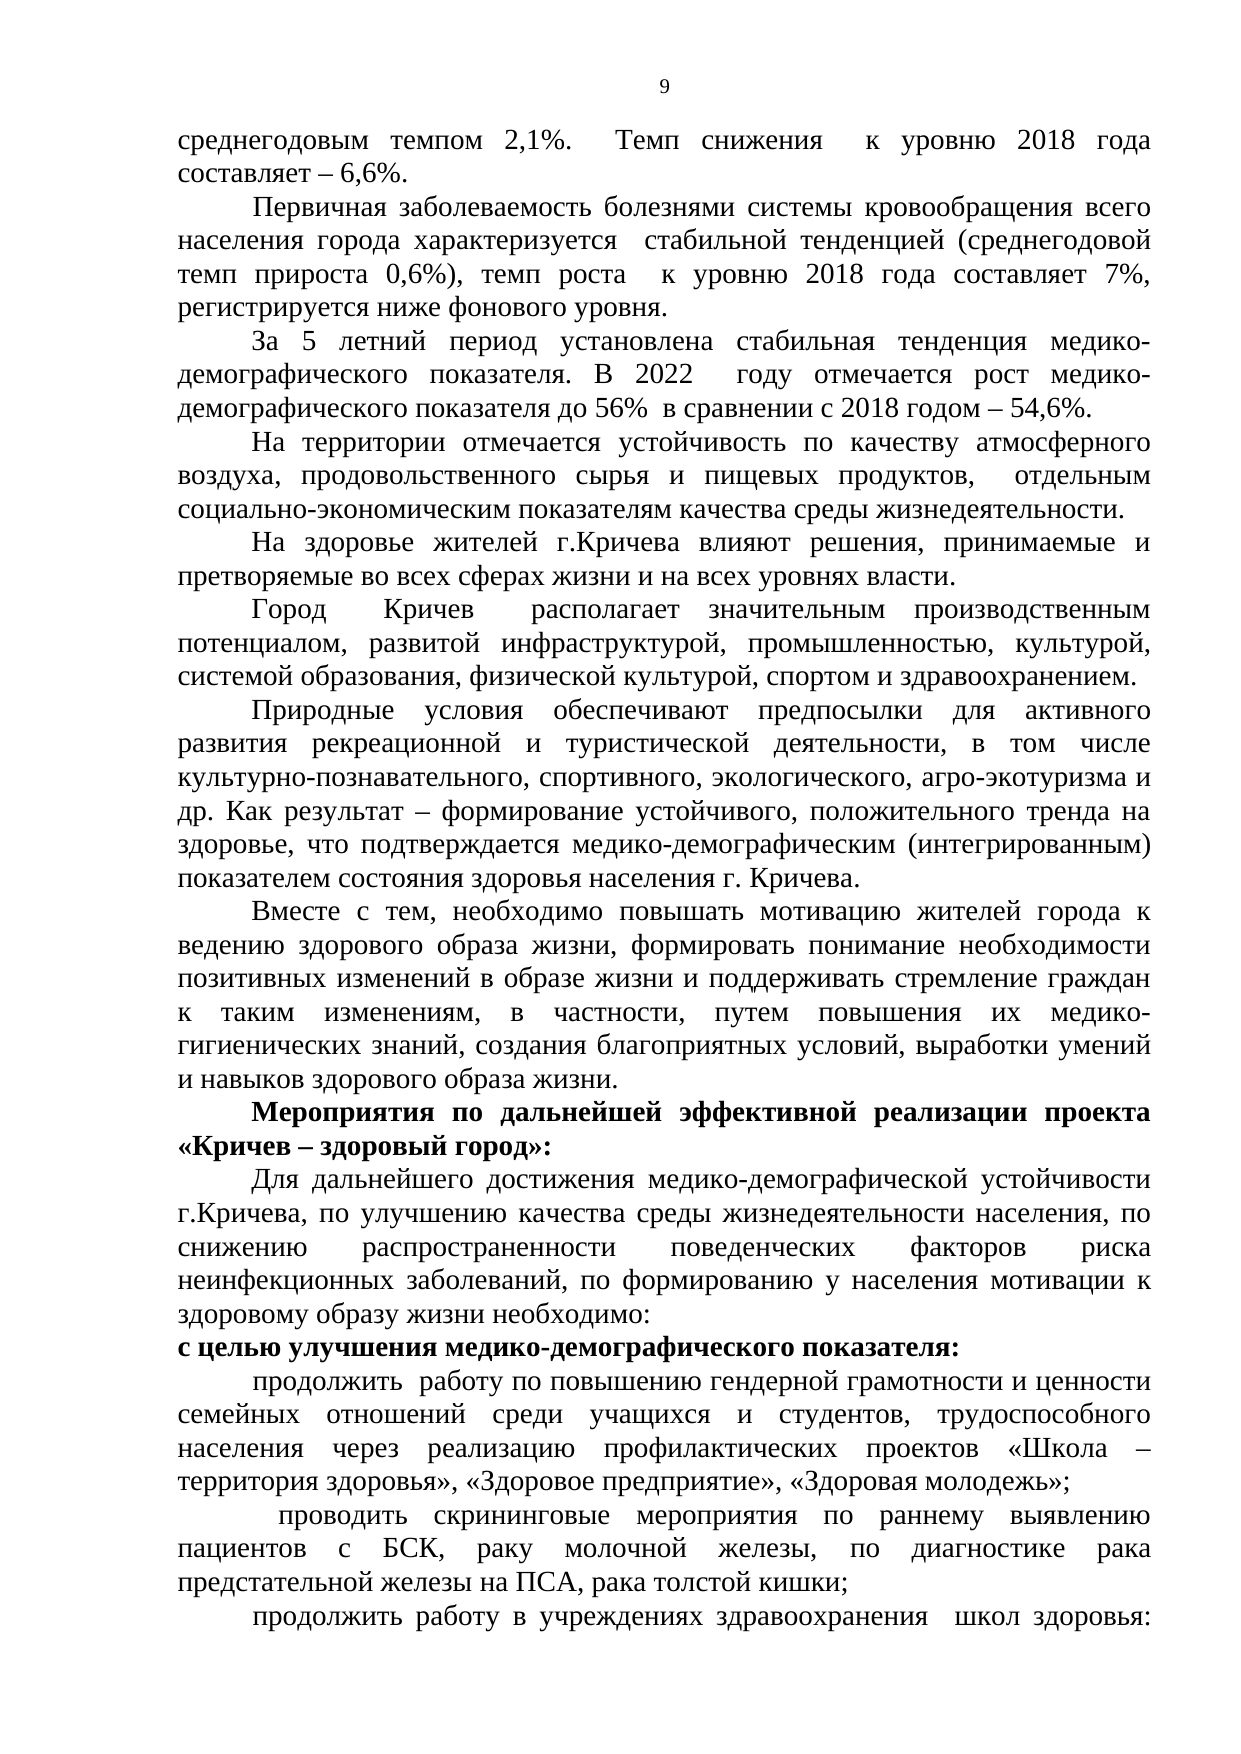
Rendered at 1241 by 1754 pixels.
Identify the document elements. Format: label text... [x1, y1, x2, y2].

text За 5 летний период установлена стабильная тенденция медико-демографического показателя. В 2022 году отмечается рост медико-демографического показателя до 56% в сравнении с 2018 годом – 54,6%. [177, 323, 1152, 424]
text Город Кричев располагает значительным производственным потенциалом, развитой инфраструктурой, промышленностью, культурой, системой образования, физической культурой, спортом и здравоохранением. [177, 591, 1152, 692]
text На территории отмечается устойчивость по качеству атмосферного воздуха, продовольственного сырья и пищевых продуктов, отдельным социально-экономическим показателям качества среды жизнедеятельности. [177, 424, 1152, 524]
text с целью улучшения медико-демографического показателя: [177, 1329, 1152, 1363]
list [177, 122, 1152, 189]
text Вместе с тем, необходимо повышать мотивацию жителей города к ведению здорового образа жизни, формировать понимание необходимости позитивных изменений в образе жизни и поддерживать стремление граждан к таким изменениям, в частности, путем повышения их медико-гигиенических знаний, создания благоприятных условий, выработки умений и навыков здорового образа жизни. [177, 893, 1152, 1094]
list Первичная заболеваемость болезнями системы кровообращения всего населения города характеризуется стабильной тенденцией (среднегодовой темп прироста 0,6%), темп роста к уровню 2018 года составляет 7%, регистрируется ниже фонового уровня. [177, 189, 1152, 323]
text Мероприятия по дальнейшей эффективной реализации проекта «Кричев – здоровый город»: [177, 1094, 1152, 1162]
text продолжить работу по повышению гендерной грамотности и ценности семейных отношений среди учащихся и студентов, трудоспособного населения через реализацию профилактических проектов «Школа – территория здоровья», «Здоровое предприятие», «Здоровая молодежь»; [177, 1363, 1152, 1497]
text Для дальнейшего достижения медико-демографической устойчивости г.Кричева, по улучшению качества среды жизнедеятельности населения, по снижению распространенности поведенческих факторов риска неинфекционных заболеваний, по формированию у населения мотивации к здоровому образу жизни необходимо: [177, 1162, 1152, 1329]
text Природные условия обеспечивают предпосылки для активного развития рекреационной и туристической деятельности, в том числе культурно-познавательного, спортивного, экологического, агро-экотуризма и др. Как результат – формирование устойчивого, положительного тренда на здоровье, что подтверждается медико-демографическим (интегрированным) показателем состояния здоровья населения г. Кричева. [177, 692, 1152, 893]
text На здоровье жителей г.Кричева влияют решения, принимаемые и претворяемые во всех сферах жизни и на всех уровнях власти. [177, 524, 1152, 591]
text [177, 1598, 1152, 1631]
text проводить скрининговые мероприятия по раннему выявлению пациентов с БСК, раку молочной железы, по диагностике рака предстательной железы на ПСА, рака толстой кишки; [177, 1497, 1152, 1598]
